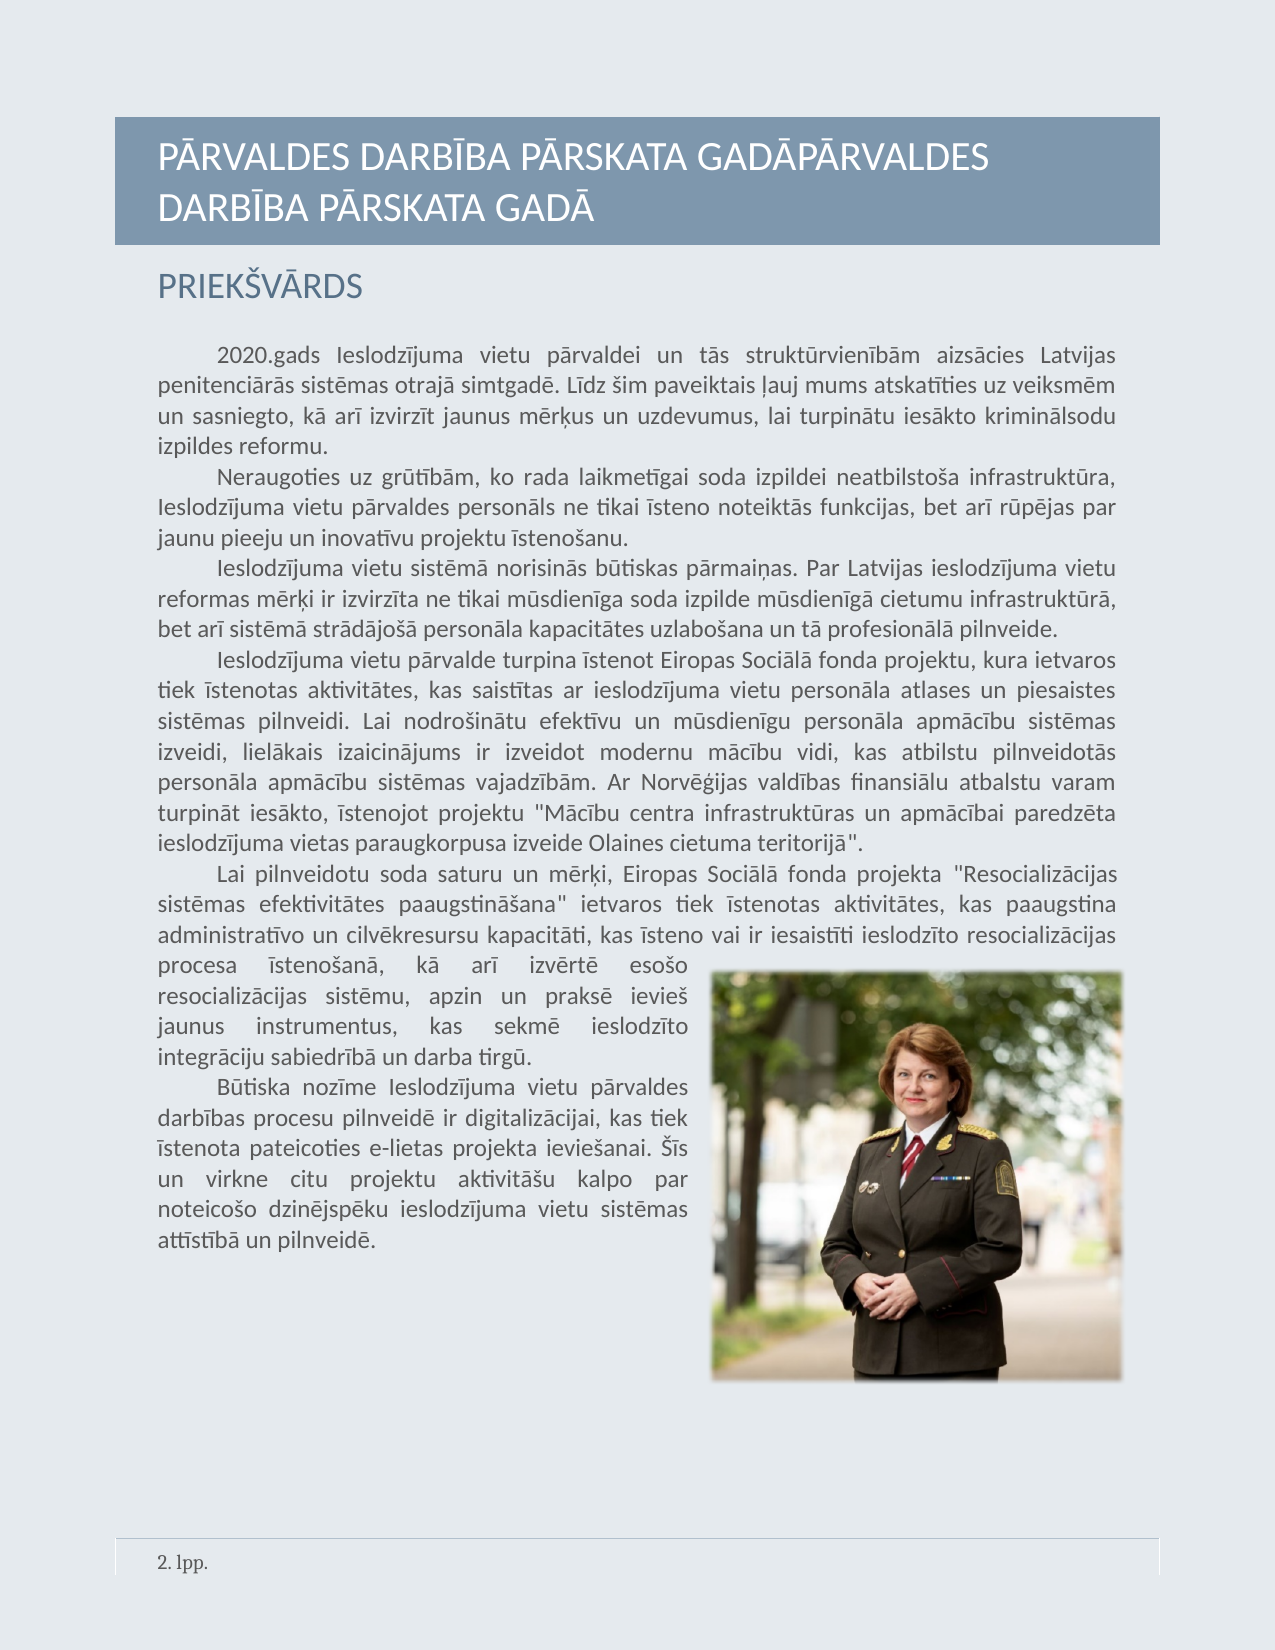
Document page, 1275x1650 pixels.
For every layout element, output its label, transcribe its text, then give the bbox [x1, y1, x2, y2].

text Būtiska nozīme Ieslodzījuma vietu pārvaldes darbības procesu pilnveidē ir digitalizācijai, kas tiek īstenota pateicoties e-lietas projekta ieviešanai. Šīs un virkne citu projektu aktivitāšu kalpo par noteicošo dzinējspēku ieslodzījuma vietu sistēmas attīstībā un pilnveidē. [157, 1071, 709, 1254]
text Lai pilnveidotu soda saturu un mērķi, Eiropas Sociālā fonda projekta "Resocializācijas sistēmas efektivitātes paaugstināšana" ietvaros tiek īstenotas aktivitātes, kas paaugstina administratīvo un cilvēkresursu kapacitāti, kas īsteno vai ir iesaistīti ieslodzīto resocializācijas procesa īstenošanā, kā arī izvērtē esošo resocializācijas sistēmu, apzin un praksē ievieš jaunus instrumentus, kas sekmē ieslodzīto integrāciju sabiedrībā un darba tirgū. [157, 858, 1117, 1071]
text Neraugoties uz grūtībām, ko rada laikmetīgai soda izpildei neatbilstoša infrastruktūra, Ieslodzījuma vietu pārvaldes personāls ne tikai īsteno noteiktās funkcijas, bet arī rūpējas par jaunu pieeju un inovatīvu projektu īstenošanu. [157, 461, 1117, 552]
text Ieslodzījuma vietu pārvalde turpina īstenot Eiropas Sociālā fonda projektu, kura ietvaros tiek īstenotas aktivitātes, kas saistītas ar ieslodzījuma vietu personāla atlases un piesaistes sistēmas pilnveidi. Lai nodrošinātu efektīvu un mūsdienīgu personāla apmācību sistēmas izveidi, lielākais izaicinājums ir izveidot modernu mācību vidi, kas atbilstu pilnveidotās personāla apmācību sistēmas vajadzībām. Ar Norvēģijas valdības finansiālu atbalstu varam turpināt iesākto, īstenojot projektu "Mācību centra infrastruktūras un apmācībai paredzēta ieslodzījuma vietas paraugkorpusa izveide Olaines cietuma teritorijā". [157, 644, 1117, 858]
picture [715, 975, 1118, 1377]
subtitle PRIEKŠVĀRDS [157, 262, 1117, 308]
text 2020.gads Ieslodzījuma vietu pārvaldei un tās struktūrvienībām aizsācies Latvijas penitenciārās sistēmas otrajā simtgadē. Līdz šim paveiktais ļauj mums atskatīties uz veiksmēm un sasniegto, kā arī izvirzīt jaunus mērķus un uzdevumus, lai turpinātu iesākto kriminālsodu izpildes reformu. [157, 339, 1117, 461]
text Ieslodzījuma vietu sistēmā norisinās būtiskas pārmaiņas. Par Latvijas ieslodzījuma vietu reformas mērķi ir izvirzīta ne tikai mūsdienīga soda izpilde mūsdienīgā cietumu infrastruktūrā, bet arī sistēmā strādājošā personāla kapacitātes uzlabošana un tā profesionālā pilnveide. [157, 552, 1117, 644]
